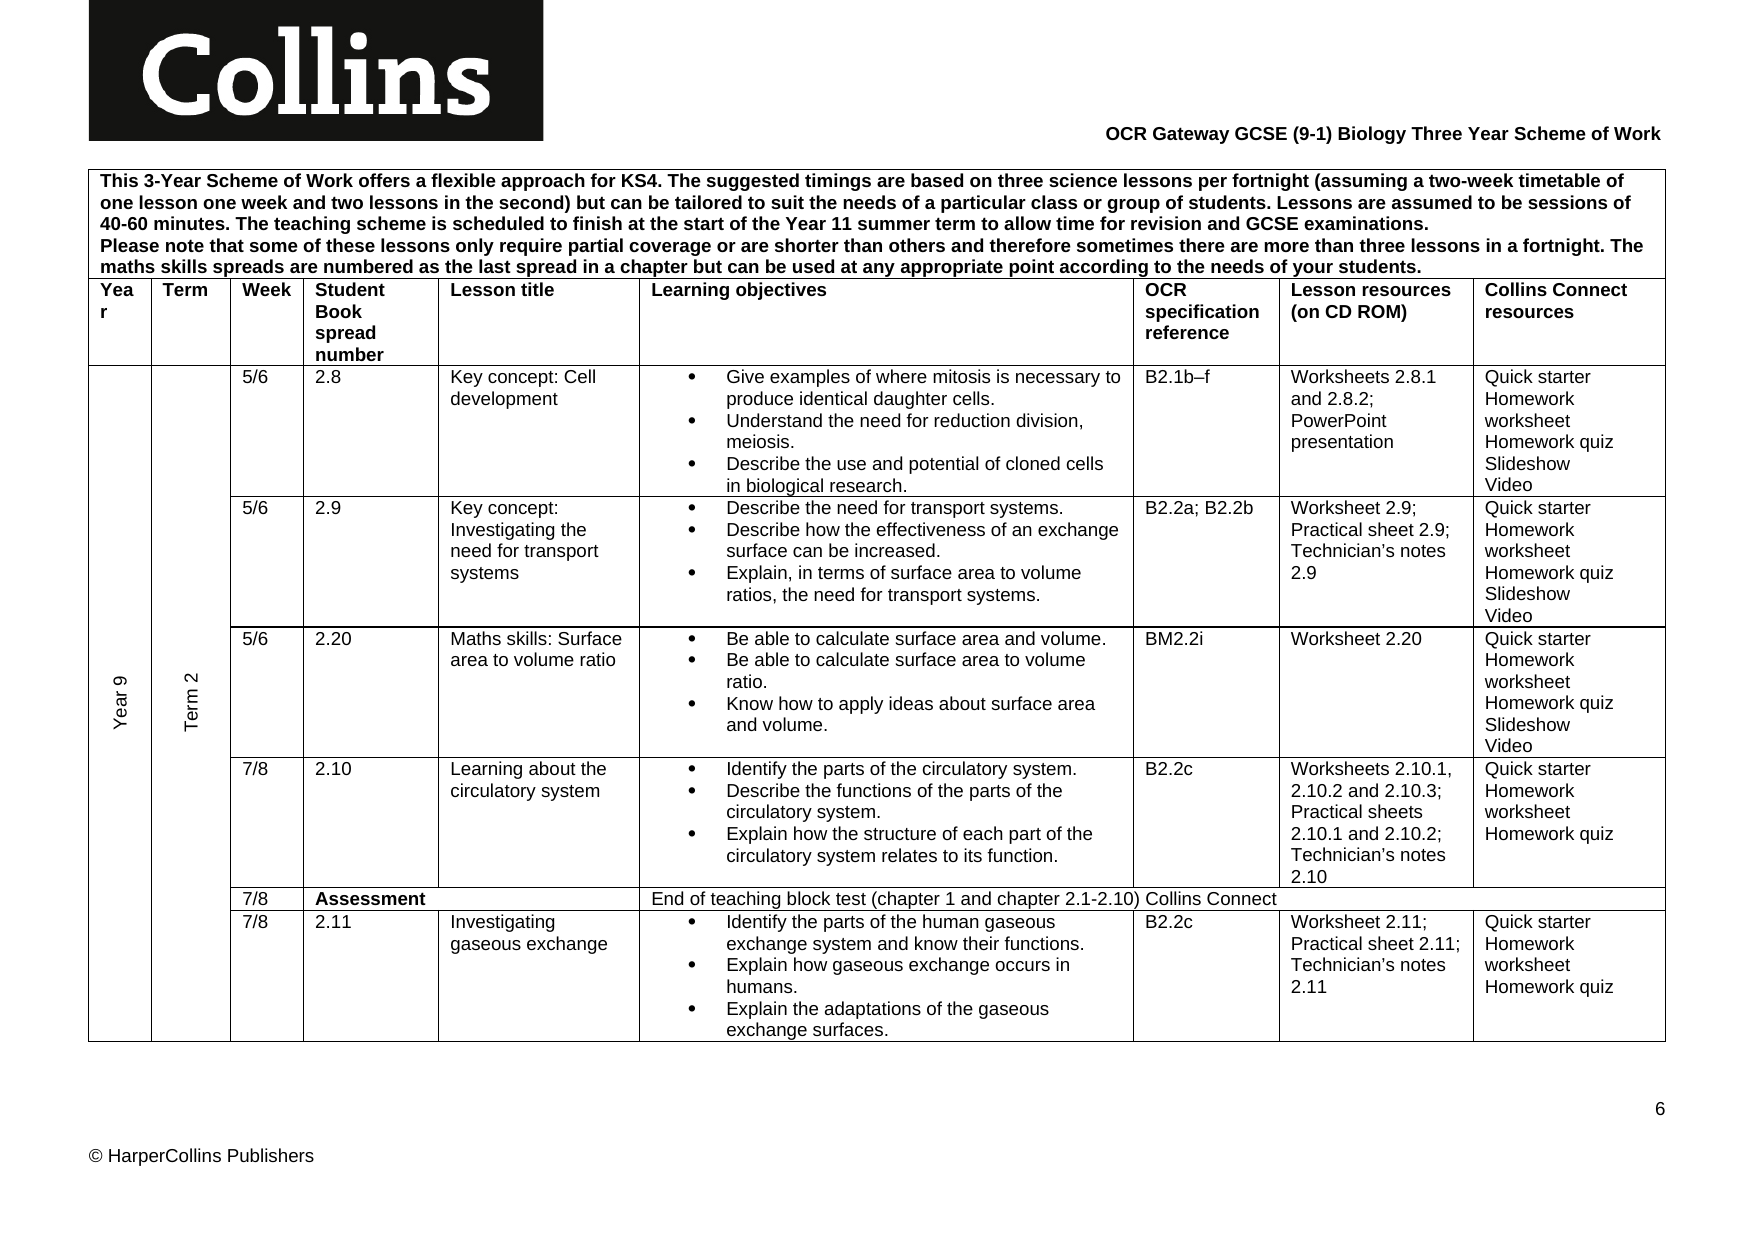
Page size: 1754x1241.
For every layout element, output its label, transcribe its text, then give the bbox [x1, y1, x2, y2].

table_cell B2.2c [1134, 758, 1279, 887]
table_cell Quick starter Homework worksheet Homework quiz [1474, 911, 1665, 1041]
table_cell B2.2a; B2.2b [1134, 497, 1279, 626]
table_cell Week [231, 279, 303, 365]
table_cell 7/8 [231, 758, 303, 887]
table_cell Term [152, 279, 230, 365]
table_cell Collins Connect resources [1474, 279, 1665, 365]
table_cell Key concept: Cell development [439, 366, 639, 496]
table_cell 2.20 [304, 628, 438, 757]
table_cell 2.9 [304, 497, 438, 626]
table_cell Maths skills: Surface area to volume ratio [439, 628, 639, 757]
table_cell OCR specification reference [1134, 279, 1279, 365]
table_cell Worksheet 2.9; Practical sheet 2.9; Technician’s notes 2.9 [1280, 497, 1473, 626]
table_cell Year [89, 279, 151, 365]
table_cell 2.11 [304, 911, 438, 1041]
table_cell Lesson title [439, 279, 639, 365]
table_cell 5/6 [231, 497, 303, 626]
table_cell Quick starter Homework worksheet Homework quiz Slideshow Video [1474, 497, 1665, 626]
table_cell Assessment [304, 888, 639, 910]
table_cell Learning about the circulatory system [439, 758, 639, 887]
table_cell Identify the parts of the human gaseous exchange system and know their functions. Explain how gaseous exchange occurs in humans. Explain the adaptations of the gaseous exchange surfaces. [640, 911, 1133, 1041]
table_cell BM2.2i [1134, 628, 1279, 757]
table_cell 7/8 [231, 911, 303, 1041]
table_cell Worksheet 2.11; Practical sheet 2.11; Technician’s notes 2.11 [1280, 911, 1473, 1041]
table_cell 5/6 [231, 366, 303, 496]
table_cell Term 2 [152, 366, 230, 1041]
table_cell Worksheet 2.20 [1280, 628, 1473, 757]
table_cell Give examples of where mitosis is necessary to produce identical daughter cells. Understand the need for reduction division, meiosis. Describe the use and potential of cloned cells in biological research. [640, 366, 1133, 496]
picture [88, 0, 544, 141]
table_cell Investigating gaseous exchange [439, 911, 639, 1041]
table_cell Worksheets 2.8.1 and 2.8.2; PowerPoint presentation [1280, 366, 1473, 496]
table_cell Lesson resources (on CD ROM) [1280, 279, 1473, 365]
table_cell 2.10 [304, 758, 438, 887]
table_cell B2.1b–f [1134, 366, 1279, 496]
table_cell Identify the parts of the circulatory system. Describe the functions of the parts of the circulatory system. Explain how the structure of each part of the circulatory system relates to its function. [640, 758, 1133, 887]
table_header This 3-Year Scheme of Work offers a flexible approach for KS4. The suggested timings are based on three science lessons per fortnight (assuming a two-week timetable of one lesson one week and two lessons in the second) but can be tailored to suit the needs of a particular class or group of students. Lessons are assumed to be sessions of 40-60 minutes. The teaching scheme is scheduled to finish at the start of the Year 11 summer term to allow time for revision and GCSE examinations. Please note that some of these lessons only require partial coverage or are shorter than others and therefore sometimes there are more than three lessons in a fortnight. The maths skills spreads are numbered as the last spread in a chapter but can be used at any appropriate point according to the needs of your students. [89, 170, 1665, 278]
table_cell Year 9 [89, 366, 151, 1041]
table_cell Be able to calculate surface area and volume. Be able to calculate surface area to volume ratio. Know how to apply ideas about surface area and volume. [640, 628, 1133, 757]
table_cell Quick starter Homework worksheet Homework quiz Slideshow Video [1474, 366, 1665, 496]
table_cell End of teaching block test (chapter 1 and chapter 2.1-2.10) Collins Connect [640, 888, 1665, 910]
table_cell Describe the need for transport systems. Describe how the effectiveness of an exchange surface can be increased. Explain, in terms of surface area to volume ratios, the need for transport systems. [640, 497, 1133, 626]
table_cell Student Book spread number [304, 279, 438, 365]
table_cell Key concept: Investigating the need for transport systems [439, 497, 639, 626]
table_cell Learning objectives [640, 279, 1133, 365]
table_cell 2.8 [304, 366, 438, 496]
table_cell 5/6 [231, 628, 303, 757]
table_cell Worksheets 2.10.1, 2.10.2 and 2.10.3; Practical sheets 2.10.1 and 2.10.2; Technician’s notes 2.10 [1280, 758, 1473, 887]
table_cell Quick starter Homework worksheet Homework quiz Slideshow Video [1474, 628, 1665, 757]
table_cell Quick starter Homework worksheet Homework quiz [1474, 758, 1665, 887]
table_cell B2.2c [1134, 911, 1279, 1041]
table_cell 7/8 [231, 888, 303, 910]
